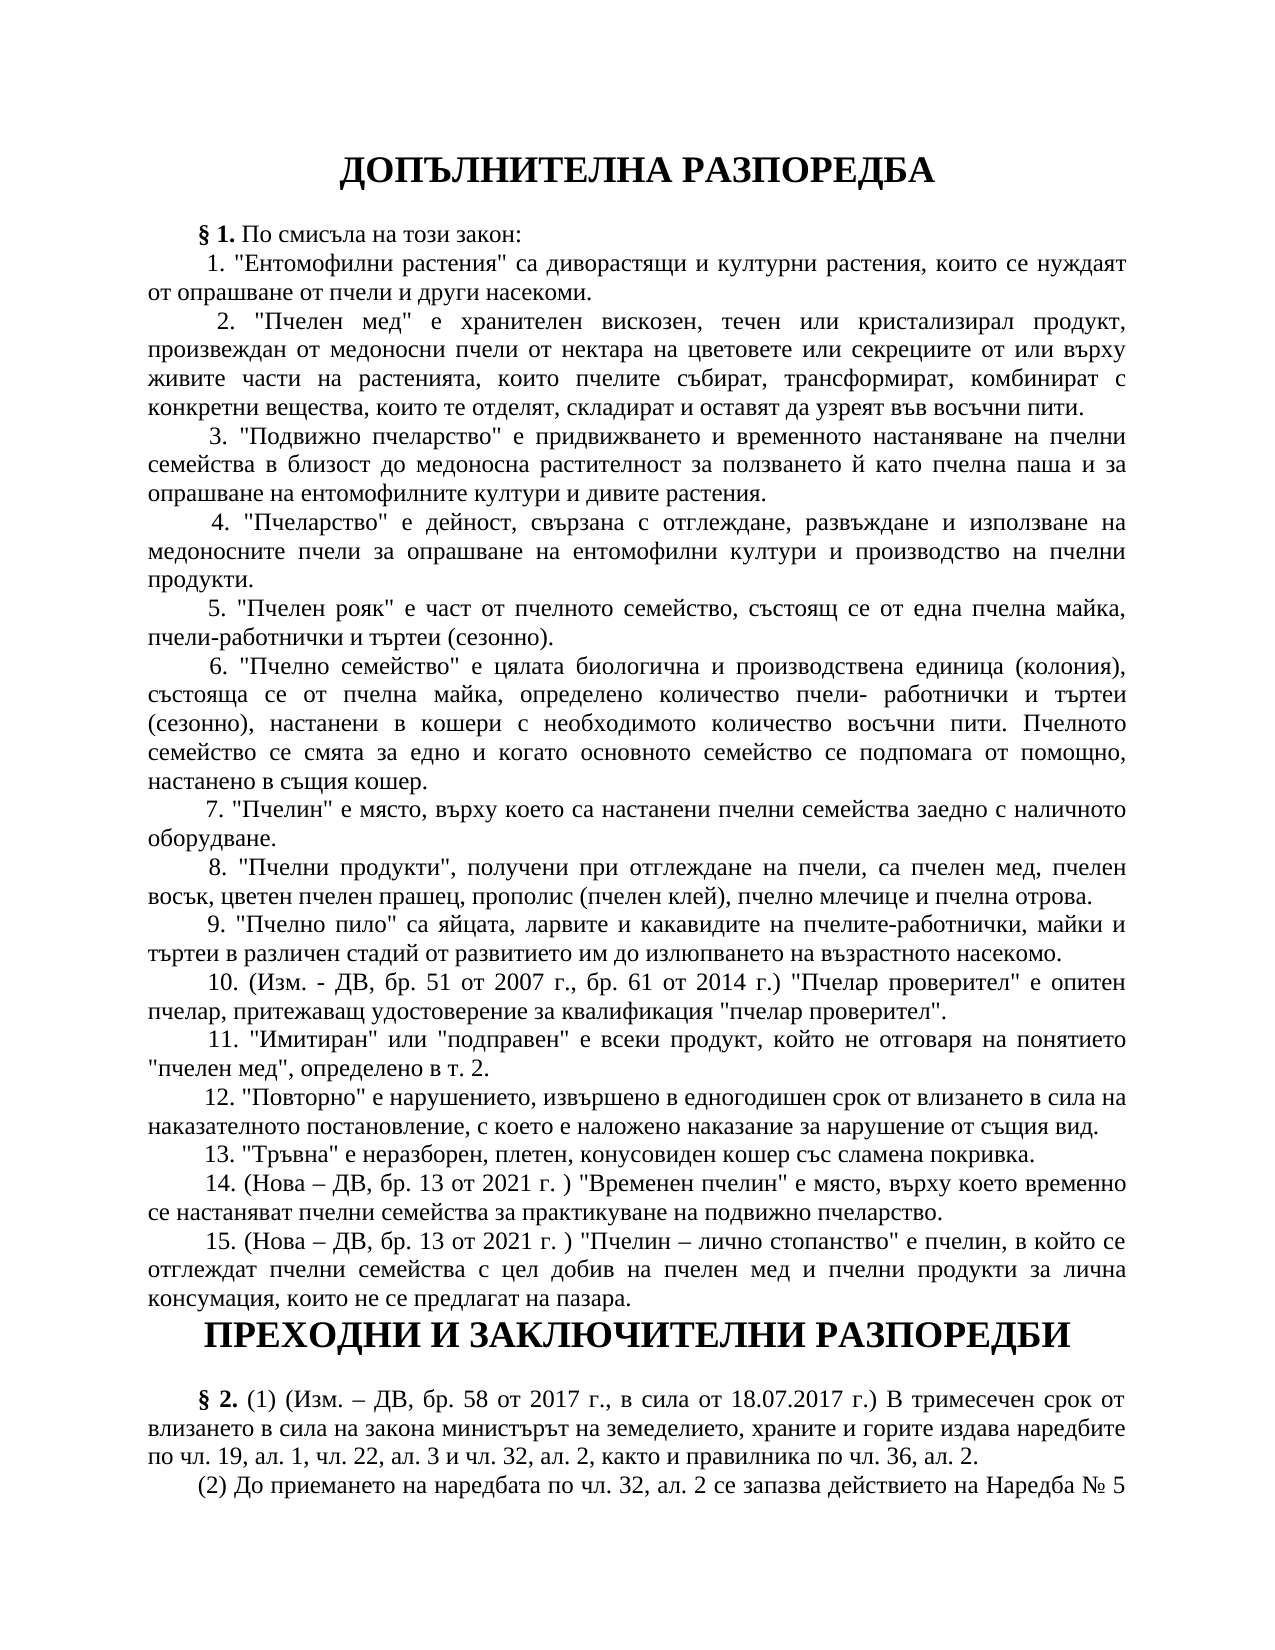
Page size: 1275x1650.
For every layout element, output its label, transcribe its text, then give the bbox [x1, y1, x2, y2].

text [148, 1470, 1127, 1499]
text 3. "Подвижно пчеларство" е придвижването и временното настаняване на пчелни семейства в близост до медоносна растителност за ползването й като пчелна паша и за опрашване на ентомофилните култури и дивите растения. [148, 421, 1127, 507]
text 10. (Изм. - ДВ, бр. 51 от 2007 г., бр. 61 от 2014 г.) "Пчелар проверител" е опитен пчелар, притежаващ удостоверение за квалификация "пчелар проверител". [148, 967, 1127, 1024]
text 6. "Пчелно семейство" е цялата биологична и производствена единица (колония), състояща се от пчелна майка, определено количество пчели- работнички и търтеи (сезонно), настанени в кошери с необходимото количество восъчни пити. Пчелното семейство се смята за едно и когато основното семейство се подпомага от помощно, настанено в същия кошер. [148, 651, 1127, 794]
text 11. "Имитиран" или "подправен" е всеки продукт, който не отговаря на понятието "пчелен мед", определено в т. 2. [148, 1024, 1127, 1082]
text ПРЕХОДНИ И ЗАКЛЮЧИТЕЛНИ РАЗПОРЕДБИ [148, 1312, 1127, 1355]
text 13. "Тръвна" е неразборен, плетен, конусовиден кошер със сламена покривка. [148, 1139, 1127, 1168]
text § 1. По смисъла на този закон: [148, 219, 1127, 248]
text 12. "Повторно" е нарушението, извършено в едногодишен срок от влизането в сила на наказателното постановление, с което е наложено наказание за нарушение от същия вид. [148, 1082, 1127, 1139]
text § 2. (1) (Изм. – ДВ, бр. 58 от 2017 г., в сила от 18.07.2017 г.) В тримесечен срок от влизането в сила на закона министърът на земеделието, храните и горите издава наредбите по чл. 19, ал. 1, чл. 22, ал. 3 и чл. 32, ал. 2, както и правилника по чл. 36, ал. 2. [148, 1384, 1127, 1470]
text 7. "Пчелин" е място, върху което са настанени пчелни семейства заедно с наличното оборудване. [148, 794, 1127, 852]
text 8. "Пчелни продукти", получени при отглеждане на пчели, са пчелен мед, пчелен восък, цветен пчелен прашец, прополис (пчелен клей), пчелно млечице и пчелна отрова. [148, 852, 1127, 909]
text 14. (Нова – ДВ, бр. 13 от 2021 г. ) "Временен пчелин" е място, върху което временно се настаняват пчелни семейства за практикуване на подвижно пчеларство. [148, 1168, 1127, 1226]
text 9. "Пчелно пило" са яйцата, ларвите и какавидите на пчелите-работнички, майки и търтеи в различен стадий от развитието им до излюпването на възрастното насекомо. [148, 909, 1127, 967]
text 15. (Нова – ДВ, бр. 13 от 2021 г. ) "Пчелин – лично стопанство" е пчелин, в който се отглеждат пчелни семейства с цел добив на пчелен мед и пчелни продукти за лична консумация, които не се предлагат на пазара. [148, 1226, 1127, 1312]
text 2. "Пчелен мед" е хранителен вискозен, течен или кристализирал продукт, произвеждан от медоносни пчели от нектара на цветовете или секрециите от или върху живите части на растенията, които пчелите събират, трансформират, комбинират с конкретни вещества, които те отделят, складират и оставят да узреят във восъчни пити. [148, 306, 1127, 421]
text ДОПЪЛНИТЕЛНА РАЗПОРЕДБА [148, 148, 1127, 191]
text 1. "Ентомофилни растения" са диворастящи и културни растения, които се нуждаят от опрашване от пчели и други насекоми. [148, 248, 1127, 306]
text 5. "Пчелен рояк" е част от пчелното семейство, състоящ се от една пчелна майка, пчели-работнички и търтеи (сезонно). [148, 593, 1127, 651]
text 4. "Пчеларство" е дейност, свързана с отглеждане, развъждане и използване на медоносните пчели за опрашване на ентомофилни култури и производство на пчелни продукти. [148, 507, 1127, 593]
